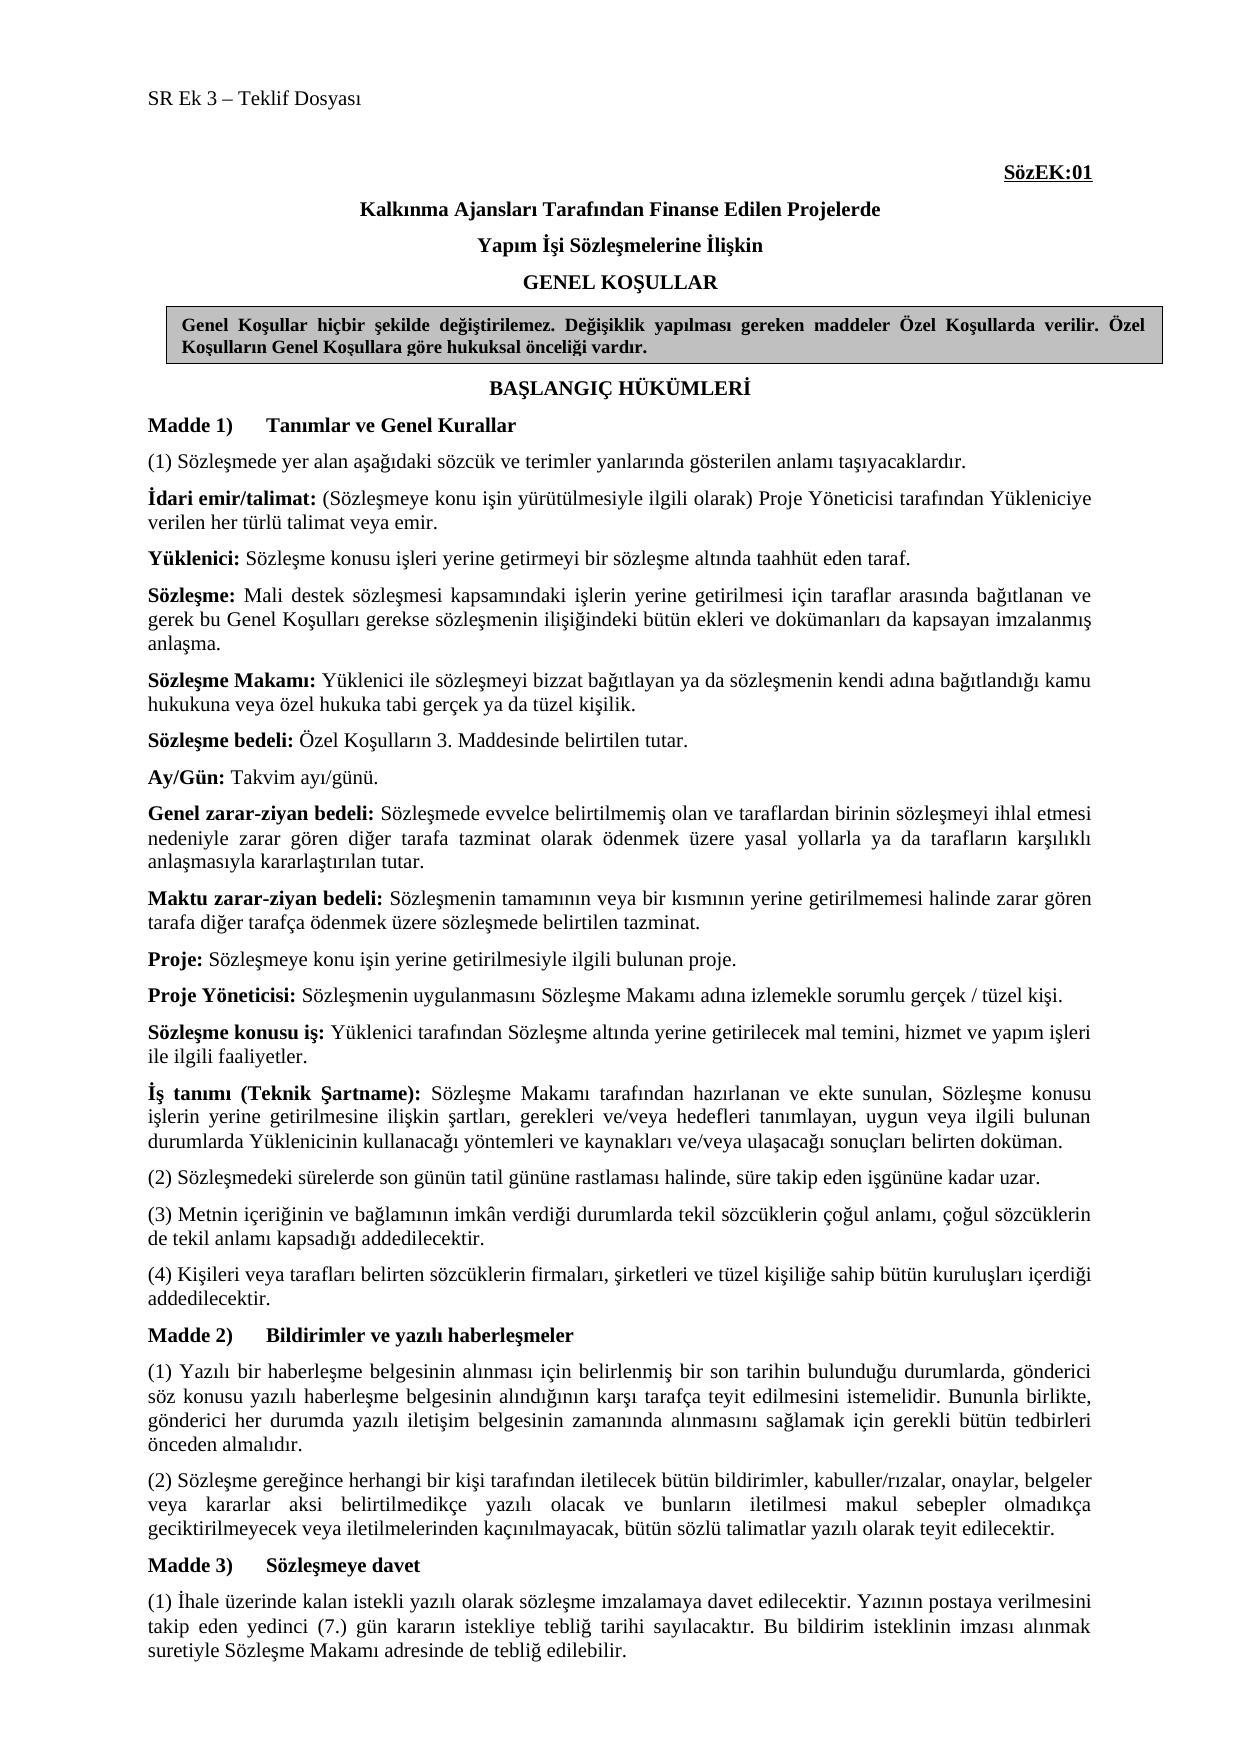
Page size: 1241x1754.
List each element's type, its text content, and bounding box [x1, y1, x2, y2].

list Bildirimler ve yazılı haberleşmeler [148, 1323, 1093, 1347]
text (2) Sözleşme gereğince herhangi bir kişi tarafından iletilecek bütün bildirimler, kabuller/rızalar, onaylar, belgeler veya kararlar aksi belirtilmedikçe yazılı olacak ve bunların iletilmesi makul sebepler olmadıkça geciktirilmeyecek veya iletilmelerinden kaçınılmayacak, bütün sözlü talimatlar yazılı olarak teyit edilecektir. [148, 1468, 1093, 1540]
list Sözleşmeye davet [148, 1553, 1093, 1577]
text (1) İhale üzerinde kalan istekli yazılı olarak sözleşme imzalamaya davet edilecektir. Yazının postaya verilmesini takip eden yedinci (7.) gün kararın istekliye tebliğ tarihi sayılacaktır. Bu bildirim isteklinin imzası alınmak suretiyle Sözleşme Makamı adresinde de tebliğ edilebilir. [148, 1589, 1093, 1662]
text (4) Kişileri veya tarafları belirten sözcüklerin firmaları, şirketleri ve tüzel kişiliğe sahip bütün kuruluşları içerdiği addedilecektir. [148, 1262, 1093, 1310]
text (2) Sözleşmedeki sürelerde son günün tatil gününe rastlaması halinde, süre takip eden işgününe kadar uzar. [148, 1165, 1093, 1189]
text Sözleşme Makamı: Yüklenici ile sözleşmeyi bizzat bağıtlayan ya da sözleşmenin kendi adına bağıtlandığı kamu hukukuna veya özel hukuka tabi gerçek ya da tüzel kişilik. [148, 668, 1093, 716]
list Tanımlar ve Genel Kurallar [148, 413, 1093, 437]
text Yüklenici: Sözleşme konusu işleri yerine getirmeyi bir sözleşme altında taahhüt eden taraf. [148, 546, 1093, 570]
text Genel zarar-ziyan bedeli: Sözleşmede evvelce belirtilmemiş olan ve taraflardan birinin sözleşmeyi ihlal etmesi nedeniyle zarar gören diğer tarafa tazminat olarak ödenmek üzere yasal yollarla ya da tarafların karşılıklı anlaşmasıyla kararlaştırılan tutar. [148, 801, 1093, 873]
text SözEK:01 [148, 160, 1093, 184]
text Proje Yöneticisi: Sözleşmenin uygulanmasını Sözleşme Makamı adına izlemekle sorumlu gerçek / tüzel kişi. [148, 983, 1093, 1007]
text Sözleşme konusu iş: Yüklenici tarafından Sözleşme altında yerine getirilecek mal temini, hizmet ve yapım işleri ile ilgili faaliyetler. [148, 1020, 1093, 1068]
text İş tanımı (Teknik Şartname): Sözleşme Makamı tarafından hazırlanan ve ekte sunulan, Sözleşme konusu işlerin yerine getirilmesine ilişkin şartları, gerekleri ve/veya hedefleri tanımlayan, uygun veya ilgili bulunan durumlarda Yüklenicinin kullanacağı yöntemleri ve kaynakları ve/veya ulaşacağı sonuçları belirten doküman. [148, 1080, 1093, 1153]
text Sözleşme bedeli: Özel Koşulların 3. Maddesinde belirtilen tutar. [148, 728, 1093, 752]
text (3) Metnin içeriğinin ve bağlamının imkân verdiği durumlarda tekil sözcüklerin çoğul anlamı, çoğul sözcüklerin de tekil anlamı kapsadığı addedilecektir. [148, 1202, 1093, 1250]
text İdari emir/talimat: (Sözleşmeye konu işin yürütülmesiyle ilgili olarak) Proje Yöneticisi tarafından Yükleniciye verilen her türlü talimat veya emir. [148, 486, 1093, 534]
text Maktu zarar-ziyan bedeli: Sözleşmenin tamamının veya bir kısmının yerine getirilmemesi halinde zarar gören tarafa diğer tarafça ödenmek üzere sözleşmede belirtilen tazminat. [148, 886, 1093, 934]
text Yapım İşi Sözleşmelerine İlişkin [148, 233, 1093, 257]
text Proje: Sözleşmeye konu işin yerine getirilmesiyle ilgili bulunan proje. [148, 947, 1093, 971]
text Ay/Gün: Takvim ayı/günü. [148, 765, 1093, 789]
text (1) Sözleşmede yer alan aşağıdaki sözcük ve terimler yanlarında gösterilen anlamı taşıyacaklardır. [148, 449, 1093, 473]
text Kalkınma Ajansları Tarafından Finanse Edilen Projelerde [148, 197, 1093, 221]
text (1) Yazılı bir haberleşme belgesinin alınması için belirlenmiş bir son tarihin bulunduğu durumlarda, gönderici söz konusu yazılı haberleşme belgesinin alındığının karşı tarafça teyit edilmesini istemelidir. Bununla birlikte, gönderici her durumda yazılı iletişim belgesinin zamanında alınmasını sağlamak için gerekli bütün tedbirleri önceden almalıdır. [148, 1359, 1093, 1456]
text BAŞLANGIÇ HÜKÜMLERİ [148, 376, 1093, 400]
text Sözleşme: Mali destek sözleşmesi kapsamındaki işlerin yerine getirilmesi için taraflar arasında bağıtlanan ve gerek bu Genel Koşulları gerekse sözleşmenin ilişiğindeki bütün ekleri ve dokümanları da kapsayan imzalanmış anlaşma. [148, 583, 1093, 655]
text GENEL KOŞULLAR [148, 270, 1093, 294]
